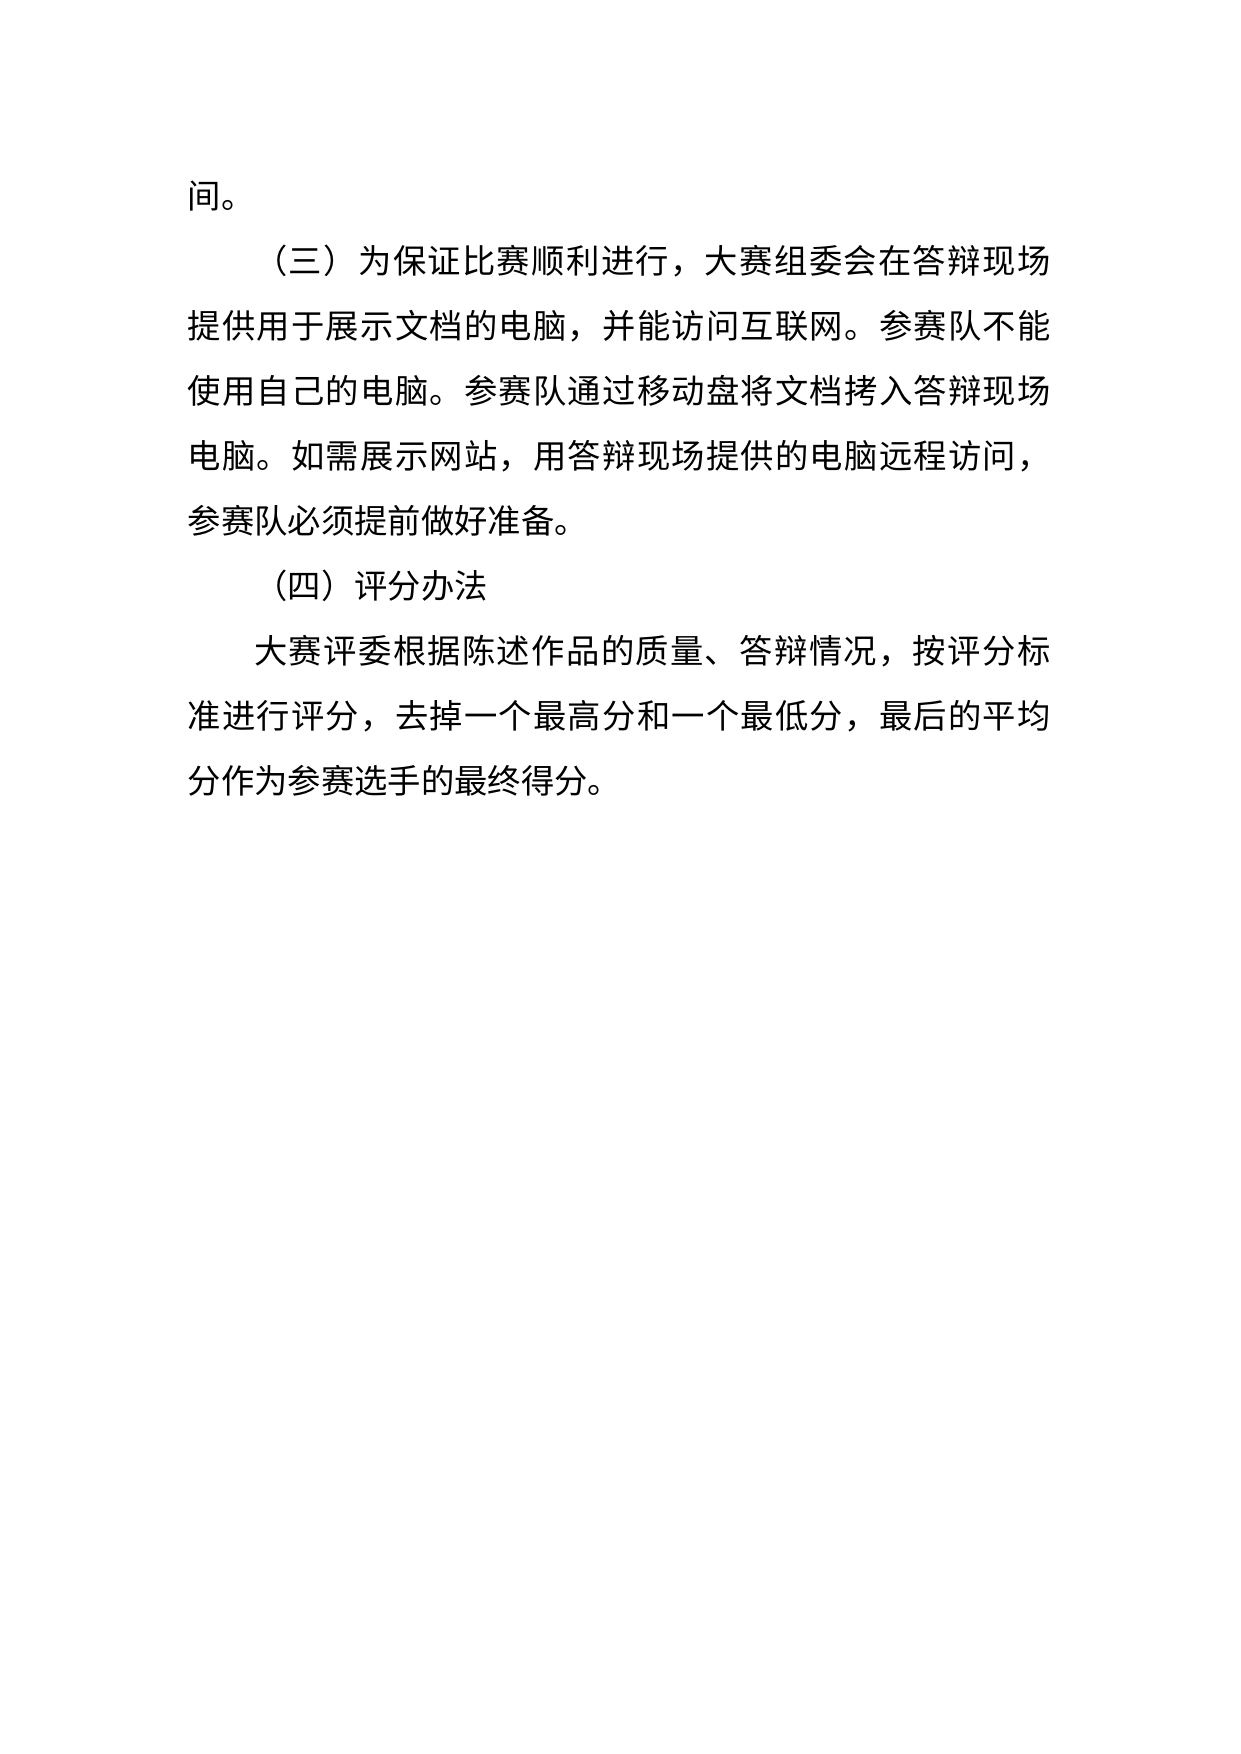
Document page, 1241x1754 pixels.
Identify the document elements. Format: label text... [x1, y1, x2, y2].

text （三）为保证比赛顺利进行，大赛组委会在答辩现场提供用于展示文档的电脑，并能访问互联网。参赛队不能使用自己的电脑。参赛队通过移动盘将文档拷入答辩现场电脑。如需展示网站，用答辩现场提供的电脑远程访问，参赛队必须提前做好准备。 [187, 227, 1053, 552]
text 大赛评委根据陈述作品的质量、答辩情况，按评分标准进行评分，去掉一个最高分和一个最低分，最后的平均分作为参赛选手的最终得分。 [187, 617, 1053, 812]
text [187, 162, 1053, 227]
text （四）评分办法 [187, 552, 1053, 617]
